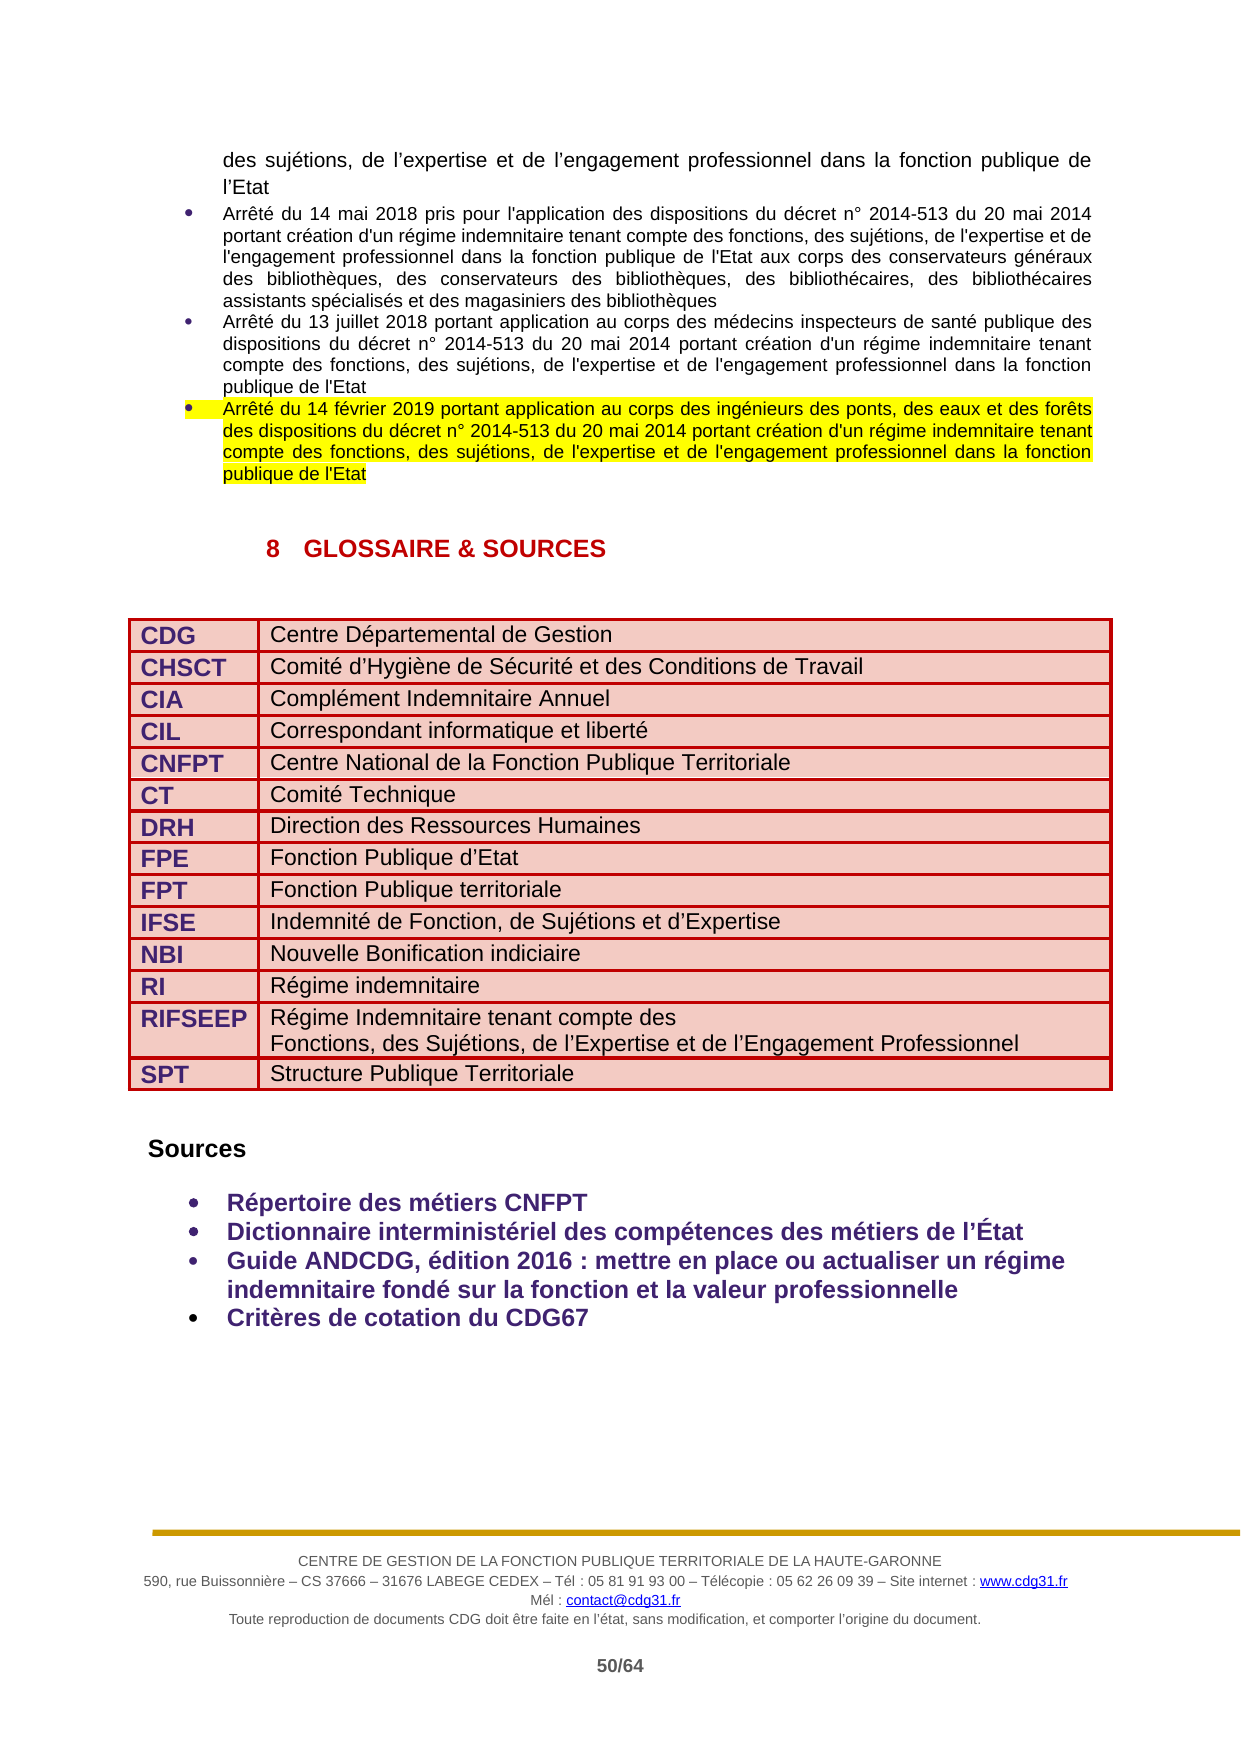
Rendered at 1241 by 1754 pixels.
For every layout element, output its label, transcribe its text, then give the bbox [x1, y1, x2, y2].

table_cell Régime indemnitaire [260, 972, 1109, 1001]
table_cell CT [131, 781, 257, 809]
table_cell Indemnité de Fonction, de Sujétions et d’Expertise [260, 908, 1109, 937]
table_cell Comité Technique [260, 781, 1109, 809]
table_cell Fonction Publique territoriale [260, 876, 1109, 905]
table_cell CIA [131, 685, 257, 714]
table_cell Fonction Publique d’Etat [260, 844, 1109, 873]
table_cell Complément Indemnitaire Annuel [260, 685, 1109, 714]
table_cell CNFPT [131, 749, 257, 777]
table_cell RIFSEEP [131, 1004, 257, 1056]
table_cell Comité d’Hygiène de Sécurité et des Conditions de Travail [260, 653, 1109, 682]
table_header Répertoire des métiers CNFPT Dictionnaire interministériel des compétences des métiers de l’État Guide ANDCDG, édition 2016 : mettre en place ou actualiser un régime indemnitaire fondé sur la fonction et la valeur professionnelle Critères de cotation du CDG67 [140, 1188, 1122, 1332]
table_cell DRH [131, 813, 257, 841]
table_header CDG [131, 621, 257, 650]
table_cell IFSE [131, 908, 257, 937]
table_cell Régime Indemnitaire tenant compte des Fonctions, des Sujétions, de l’Expertise et de l’Engagement Professionnel [260, 1004, 1109, 1056]
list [185, 148, 1093, 199]
subtitle GLOSSAIRE & SOURCES [266, 534, 1093, 563]
table_cell Nouvelle Bonification indiciaire [260, 940, 1109, 969]
table_cell SPT [131, 1060, 257, 1088]
list Arrêté du 14 février 2019 portant application au corps des ingénieurs des ponts, des eaux et des forêts des dispositions du décret n° 2014-513 du 20 mai 2014 portant création d'un régime indemnitaire tenant compte des fonctions, des sujétions, de l'expertise et de l'engagement professionnel dans la fonction publique de l'Etat [185, 419, 1093, 484]
table_cell Centre National de la Fonction Publique Territoriale [260, 749, 1109, 777]
table_cell FPT [131, 876, 257, 905]
table_cell FPE [131, 844, 257, 873]
list Arrêté du 14 mai 2018 pris pour l'application des dispositions du décret n° 2014-513 du 20 mai 2014 portant création d'un régime indemnitaire tenant compte des fonctions, des sujétions, de l'expertise et de l'engagement professionnel dans la fonction publique de l'Etat aux corps des conservateurs généraux des bibliothèques, des conservateurs des bibliothèques, des bibliothécaires, des bibliothécaires assistants spécialisés et des magasiniers des bibliothèques [185, 203, 1093, 311]
table_cell NBI [131, 940, 257, 969]
table_cell CHSCT [131, 653, 257, 682]
table_cell RI [131, 972, 257, 1001]
text Sources [148, 1134, 1093, 1163]
table_header Centre Départemental de Gestion [260, 621, 1109, 650]
list Arrêté du 13 juillet 2018 portant application au corps des médecins inspecteurs de santé publique des dispositions du décret n° 2014-513 du 20 mai 2014 portant création d'un régime indemnitaire tenant compte des fonctions, des sujétions, de l'expertise et de l'engagement professionnel dans la fonction publique de l'Etat [185, 311, 1093, 397]
table_cell Correspondant informatique et liberté [260, 717, 1109, 746]
table_cell Structure Publique Territoriale [260, 1060, 1109, 1088]
table_cell Direction des Ressources Humaines [260, 813, 1109, 841]
table_cell CIL [131, 717, 257, 746]
